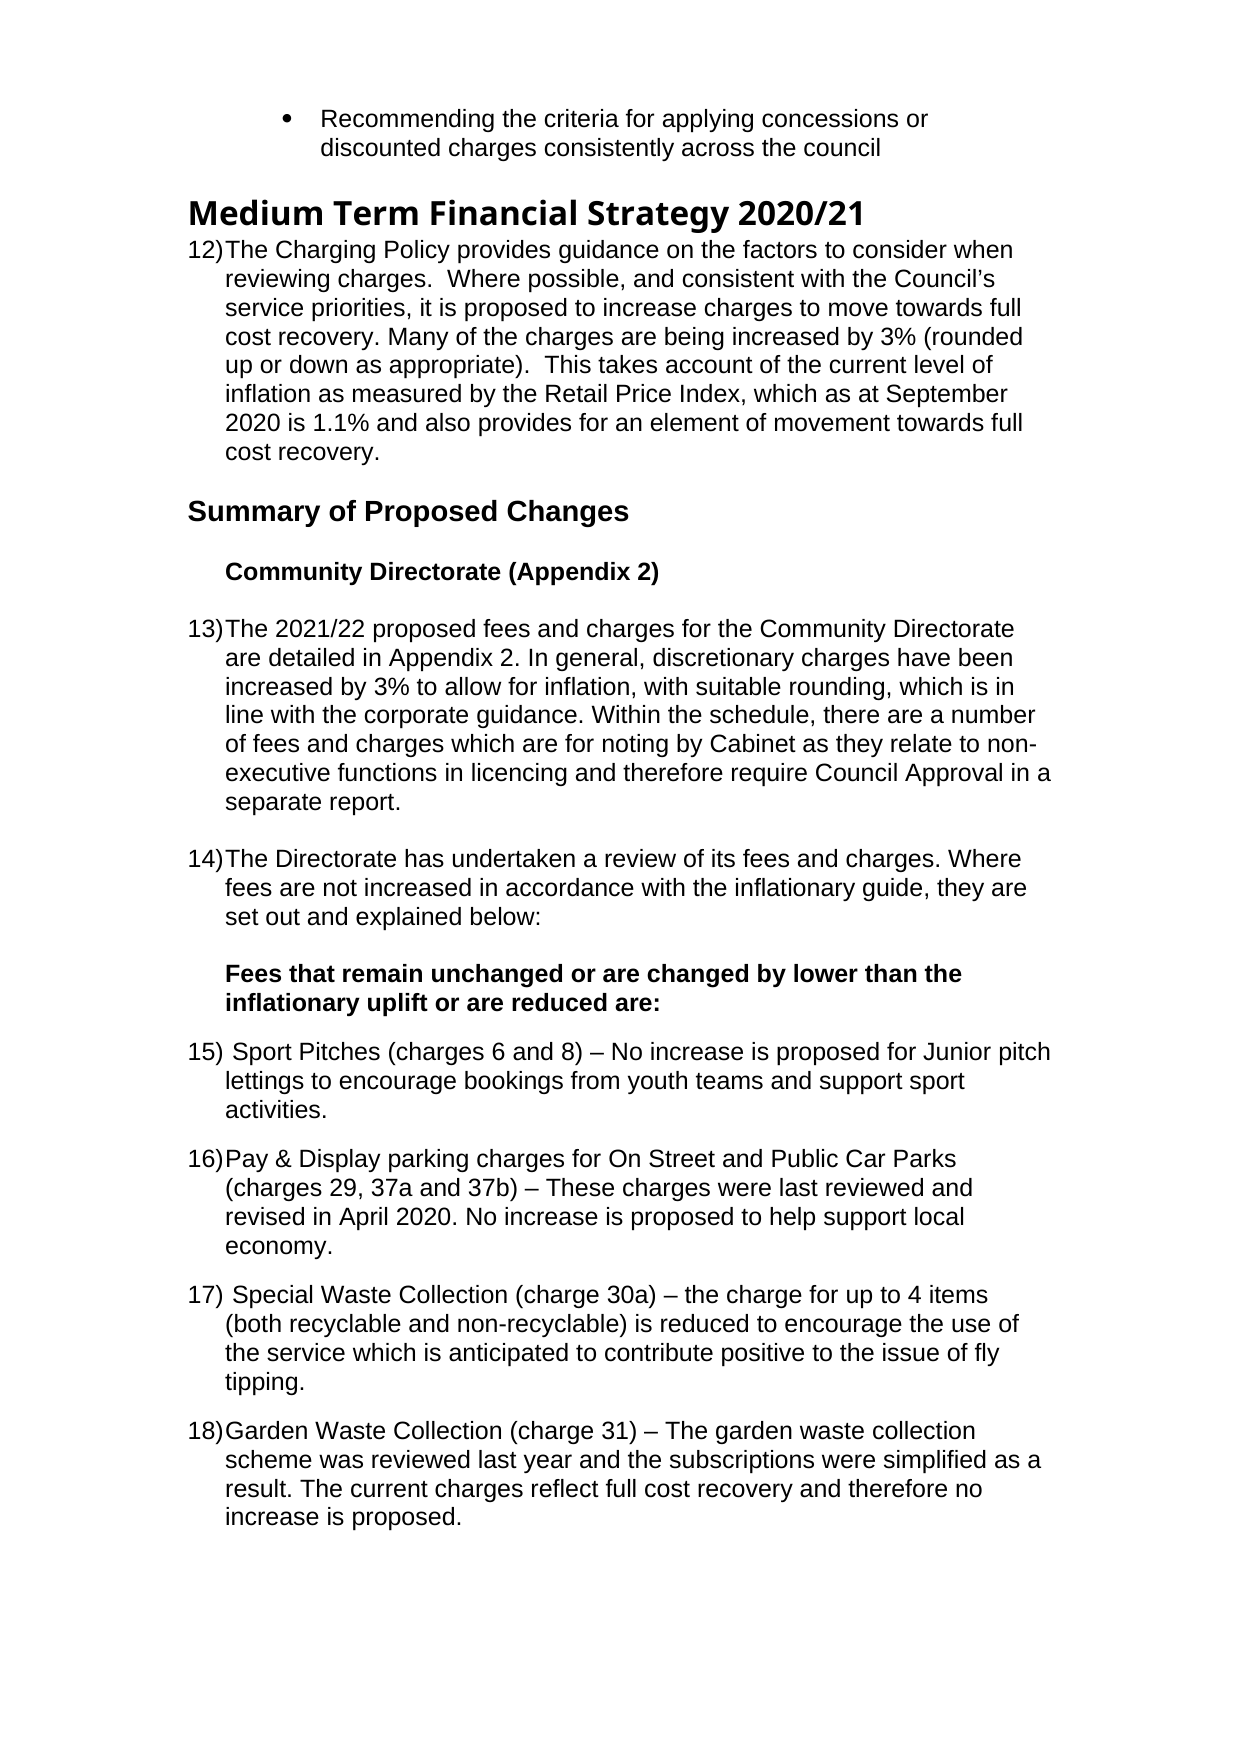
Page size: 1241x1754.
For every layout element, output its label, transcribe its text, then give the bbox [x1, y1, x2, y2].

text Fees that remain unchanged or are changed by lower than the inflationary uplift or are reduced are: [225, 959, 1053, 1017]
list Garden Waste Collection (charge 31) – The garden waste collection scheme was reviewed last year and the subscriptions were simplified as a result. The current charges reflect full cost recovery and therefore no increase is proposed. [187, 1416, 1053, 1531]
list The 2021/22 proposed fees and charges for the Community Directorate are detailed in Appendix 2. In general, discretionary charges have been increased by 3% to allow for inflation, with suitable rounding, which is in line with the corporate guidance. Within the schedule, there are a number of fees and charges which are for noting by Cabinet as they relate to non-executive functions in licencing and therefore require Council Approval in a separate report. [187, 614, 1053, 815]
list Recommending the criteria for applying concessions or discounted charges consistently across the council [283, 104, 1053, 161]
list The Charging Policy provides guidance on the factors to consider when reviewing charges. Where possible, and consistent with the Council’s service priorities, it is proposed to increase charges to move towards full cost recovery. Many of the charges are being increased by 3% (rounded up or down as appropriate). This takes account of the current level of inflation as measured by the Retail Price Index, which as at September 2020 is 1.1% and also provides for an element of movement towards full cost recovery. [187, 236, 1053, 466]
list Sport Pitches (charges 6 and 8) – No increase is proposed for Junior pitch lettings to encourage bookings from youth teams and support sport activities. [187, 1037, 1053, 1124]
list Pay & Display parking charges for On Street and Public Car Parks (charges 29, 37a and 37b) – These charges were last reviewed and revised in April 2020. No increase is proposed to help support local economy. [187, 1144, 1053, 1259]
text Medium Term Financial Strategy 2020/21 [187, 190, 1053, 236]
list The Directorate has undertaken a review of its fees and charges. Where fees are not increased in accordance with the inflationary guide, they are set out and explained below: [187, 844, 1053, 930]
list Special Waste Collection (charge 30a) – the charge for up to 4 items (both recyclable and non-recyclable) is reduced to encourage the use of the service which is anticipated to contribute positive to the issue of fly tipping. [187, 1280, 1053, 1395]
text Summary of Proposed Changes [187, 494, 1053, 528]
list Community Directorate (Appendix 2) [217, 557, 1053, 585]
